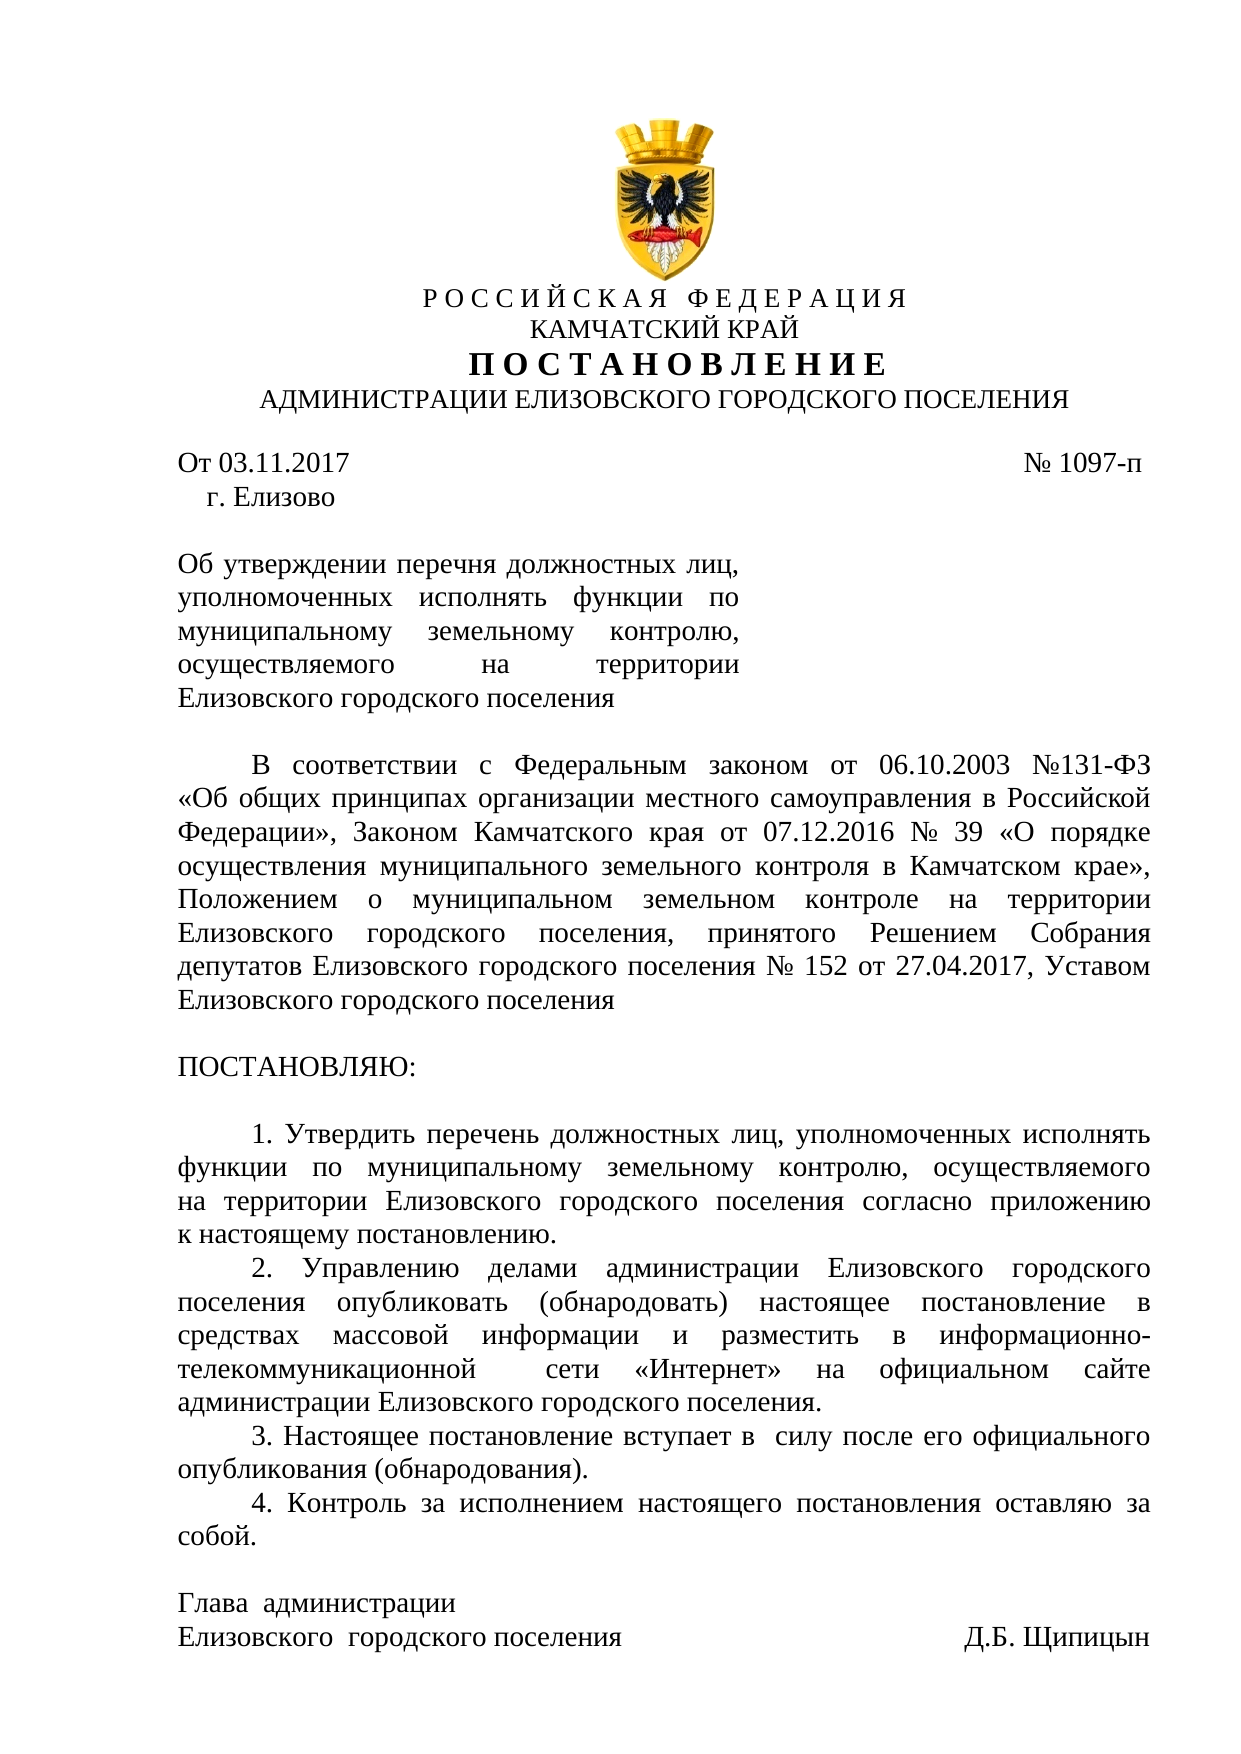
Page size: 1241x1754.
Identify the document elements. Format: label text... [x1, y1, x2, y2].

text Глава администрации [177, 1586, 1152, 1619]
text Елизовского городского поселения Д.Б. Щипицын [177, 1619, 1152, 1653]
text 4. Контроль за исполнением настоящего постановления оставляю за собой. [177, 1485, 1152, 1552]
text 2. Управлению делами администрации Елизовского городского поселения опубликовать (обнародовать) настоящее постановление в средствах массовой информации и разместить в информационно-телекоммуникационной сети «Интернет» на официальном сайте администрации Елизовского городского поселения. [177, 1250, 1152, 1418]
text г. Елизово [177, 479, 1152, 512]
text От 03.11.2017 № 1097-п [177, 445, 1152, 479]
text 3. Настоящее постановление вступает в силу после его официального опубликования (обнародования). [177, 1418, 1152, 1485]
text КАМЧАТСКИЙ КРАЙ [177, 313, 1152, 344]
picture [598, 118, 731, 283]
text 1. Утвердить перечень должностных лиц, уполномоченных исполнять функции по муниципальному земельному контролю, осуществляемого на территории Елизовского городского поселения согласно приложению к настоящему постановлению. [177, 1116, 1152, 1250]
text Р О С С И Й С К А Я Ф Е Д Е Р А Ц И Я [177, 282, 1152, 313]
text Об утверждении перечня должностных лиц, уполномоченных исполнять функции по муниципальному земельному контролю, осуществляемого на территории Елизовского городского поселения [177, 546, 740, 713]
text П О С Т А Н О В Л Е Н И Е [177, 344, 1152, 383]
text АДМИНИСТРАЦИИ ЕЛИЗОВСКОГО ГОРОДСКОГО ПОСЕЛЕНИЯ [177, 383, 1152, 414]
text В соответствии с Федеральным законом от 06.10.2003 №131-ФЗ «Об общих принципах организации местного самоуправления в Российской Федерации», Законом Камчатского края от 07.12.2016 № 39 «О порядке осуществления муниципального земельного контроля в Камчатском крае», Положением о муниципальном земельном контроле на территории Елизовского городского поселения, принятого Решением Собрания депутатов Елизовского городского поселения № 152 от 27.04.2017, Уставом Елизовского городского поселения [177, 747, 1152, 1015]
text ПОСТАНОВЛЯЮ: [177, 1049, 1152, 1082]
